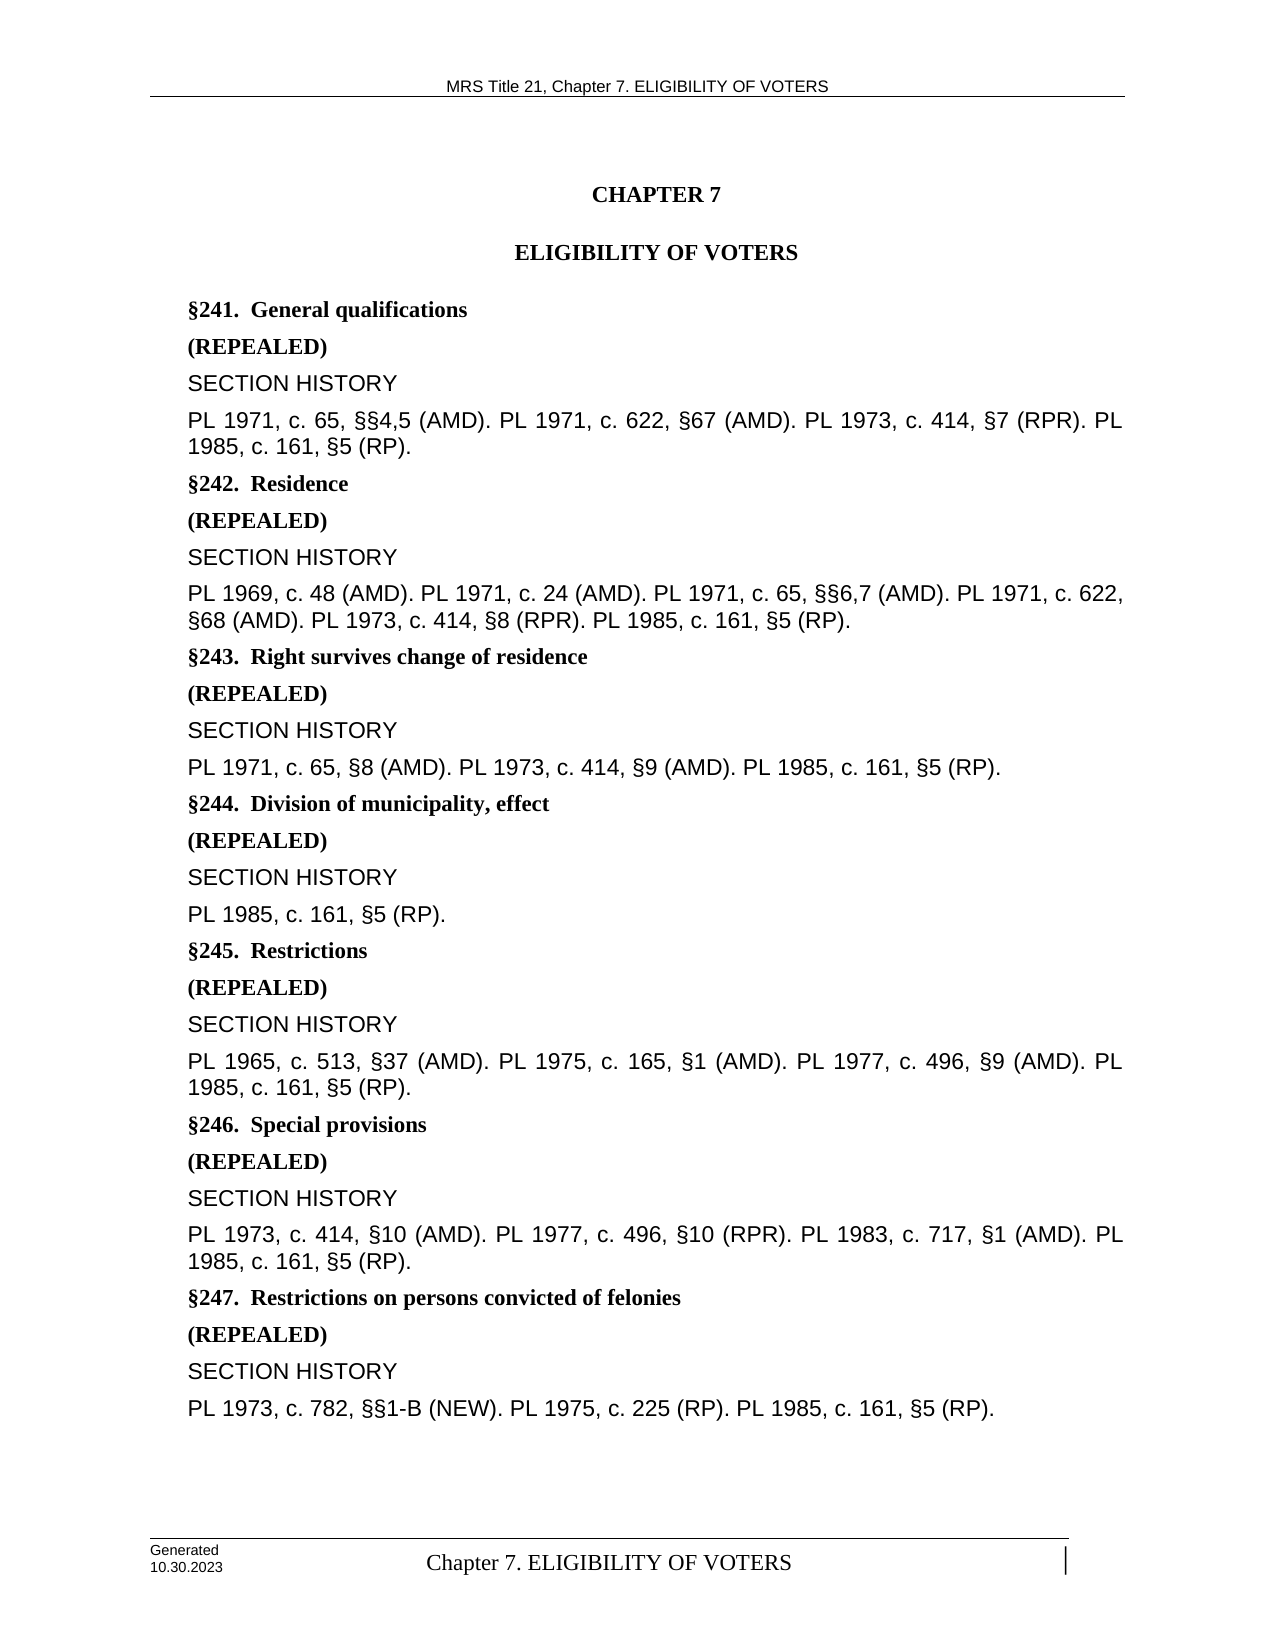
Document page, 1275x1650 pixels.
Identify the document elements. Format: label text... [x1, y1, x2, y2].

text SECTION HISTORY [187, 1011, 1125, 1037]
text PL 1985, c. 161, §5 (RP). [187, 901, 1125, 927]
text SECTION HISTORY [187, 717, 1125, 743]
text §247. Restrictions on persons convicted of felonies [187, 1284, 1125, 1311]
text SECTION HISTORY [187, 864, 1125, 890]
text §243. Right survives change of residence [187, 643, 1125, 670]
text (REPEALED) [187, 827, 1125, 853]
text SECTION HISTORY [187, 1358, 1125, 1384]
text §244. Division of municipality, effect [187, 790, 1125, 817]
text (REPEALED) [187, 1148, 1125, 1174]
text §242. Residence [187, 470, 1125, 496]
text PL 1973, c. 782, §§1-B (NEW). PL 1975, c. 225 (RP). PL 1985, c. 161, §5 (RP). [187, 1395, 1125, 1421]
text PL 1971, c. 65, §8 (AMD). PL 1973, c. 414, §9 (AMD). PL 1985, c. 161, §5 (RP). [187, 754, 1125, 780]
text (REPEALED) [187, 680, 1125, 706]
text (REPEALED) [187, 507, 1125, 533]
text SECTION HISTORY [187, 370, 1125, 396]
text ELIGIBILITY OF VOTERS [187, 239, 1125, 265]
text PL 1965, c. 513, §37 (AMD). PL 1975, c. 165, §1 (AMD). PL 1977, c. 496, §9 (AMD). PL 1985, c. 161, §5 (RP). [187, 1048, 1125, 1101]
text §245. Restrictions [187, 937, 1125, 964]
text (REPEALED) [187, 1321, 1125, 1347]
text (REPEALED) [187, 333, 1125, 359]
text PL 1971, c. 65, §§4,5 (AMD). PL 1971, c. 622, §67 (AMD). PL 1973, c. 414, §7 (RPR). PL 1985, c. 161, §5 (RP). [187, 407, 1125, 459]
text SECTION HISTORY [187, 1184, 1125, 1211]
text PL 1969, c. 48 (AMD). PL 1971, c. 24 (AMD). PL 1971, c. 65, §§6,7 (AMD). PL 1971, c. 622, §68 (AMD). PL 1973, c. 414, §8 (RPR). PL 1985, c. 161, §5 (RP). [187, 580, 1125, 633]
text SECTION HISTORY [187, 543, 1125, 570]
text §241. General qualifications [187, 296, 1125, 323]
text §246. Special provisions [187, 1111, 1125, 1137]
text CHAPTER 7 [187, 181, 1125, 208]
text PL 1973, c. 414, §10 (AMD). PL 1977, c. 496, §10 (RPR). PL 1983, c. 717, §1 (AMD). PL 1985, c. 161, §5 (RP). [187, 1221, 1125, 1274]
text (REPEALED) [187, 974, 1125, 1001]
